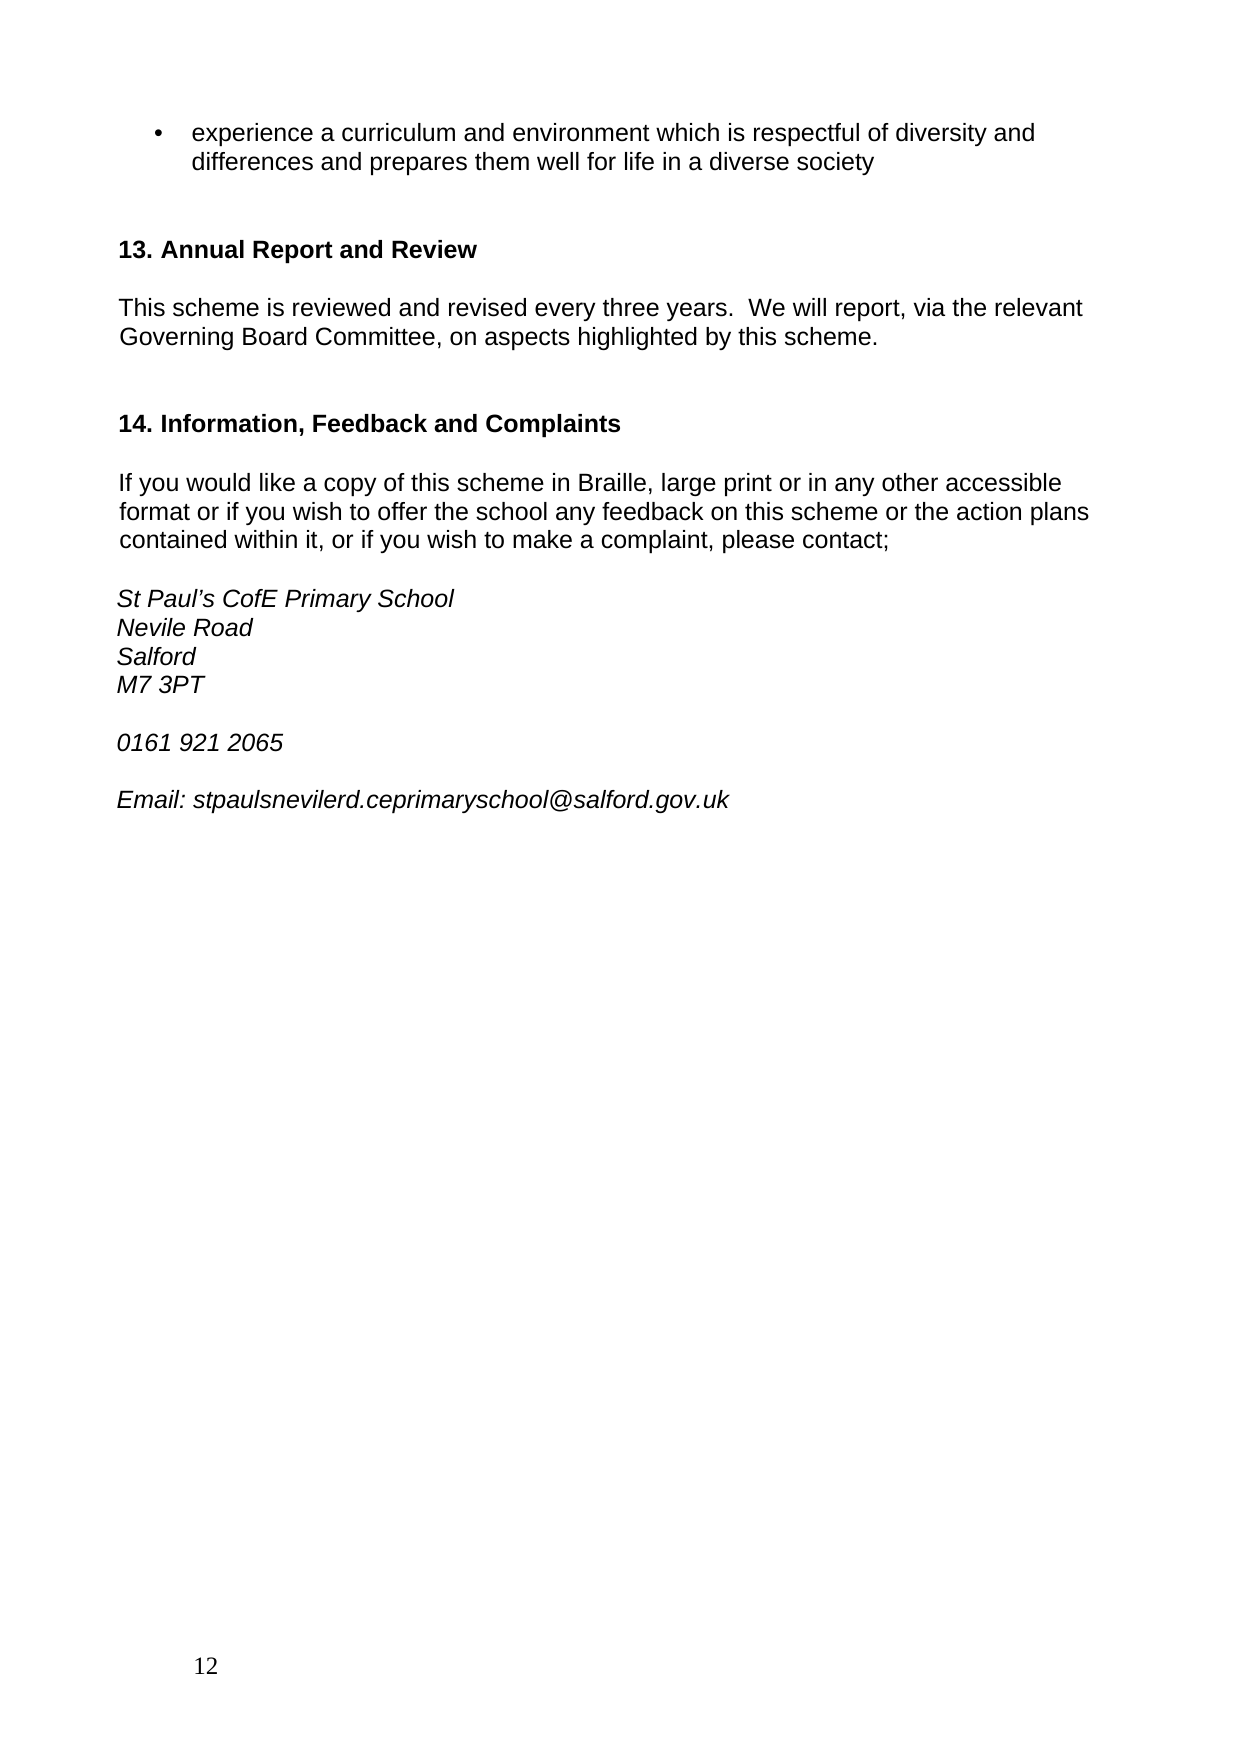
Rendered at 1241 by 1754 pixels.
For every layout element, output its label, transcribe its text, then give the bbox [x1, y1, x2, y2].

list Information, Feedback and Complaints [118, 409, 1124, 438]
list Annual Report and Review [118, 235, 1124, 263]
text Email: stpaulsnevilerd.ceprimaryschool@salford.gov.uk [116, 785, 1124, 814]
text Nevile Road [116, 613, 1124, 642]
text St Paul’s CofE Primary School [116, 584, 1124, 613]
text 0161 921 2065 [116, 728, 1124, 757]
list experience a curriculum and environment which is respectful of diversity and differences and prepares them well for life in a diverse society [154, 118, 1123, 176]
text Salford [116, 642, 1124, 670]
text M7 3PT [116, 670, 1124, 699]
text This scheme is reviewed and revised every three years. We will report, via the relevant Governing Board Committee, on aspects highlighted by this scheme. [118, 293, 1123, 351]
text If you would like a copy of this scheme in Braille, large print or in any other accessible format or if you wish to offer the school any feedback on this scheme or the action plans contained within it, or if you wish to make a complaint, please contact; [118, 468, 1123, 554]
